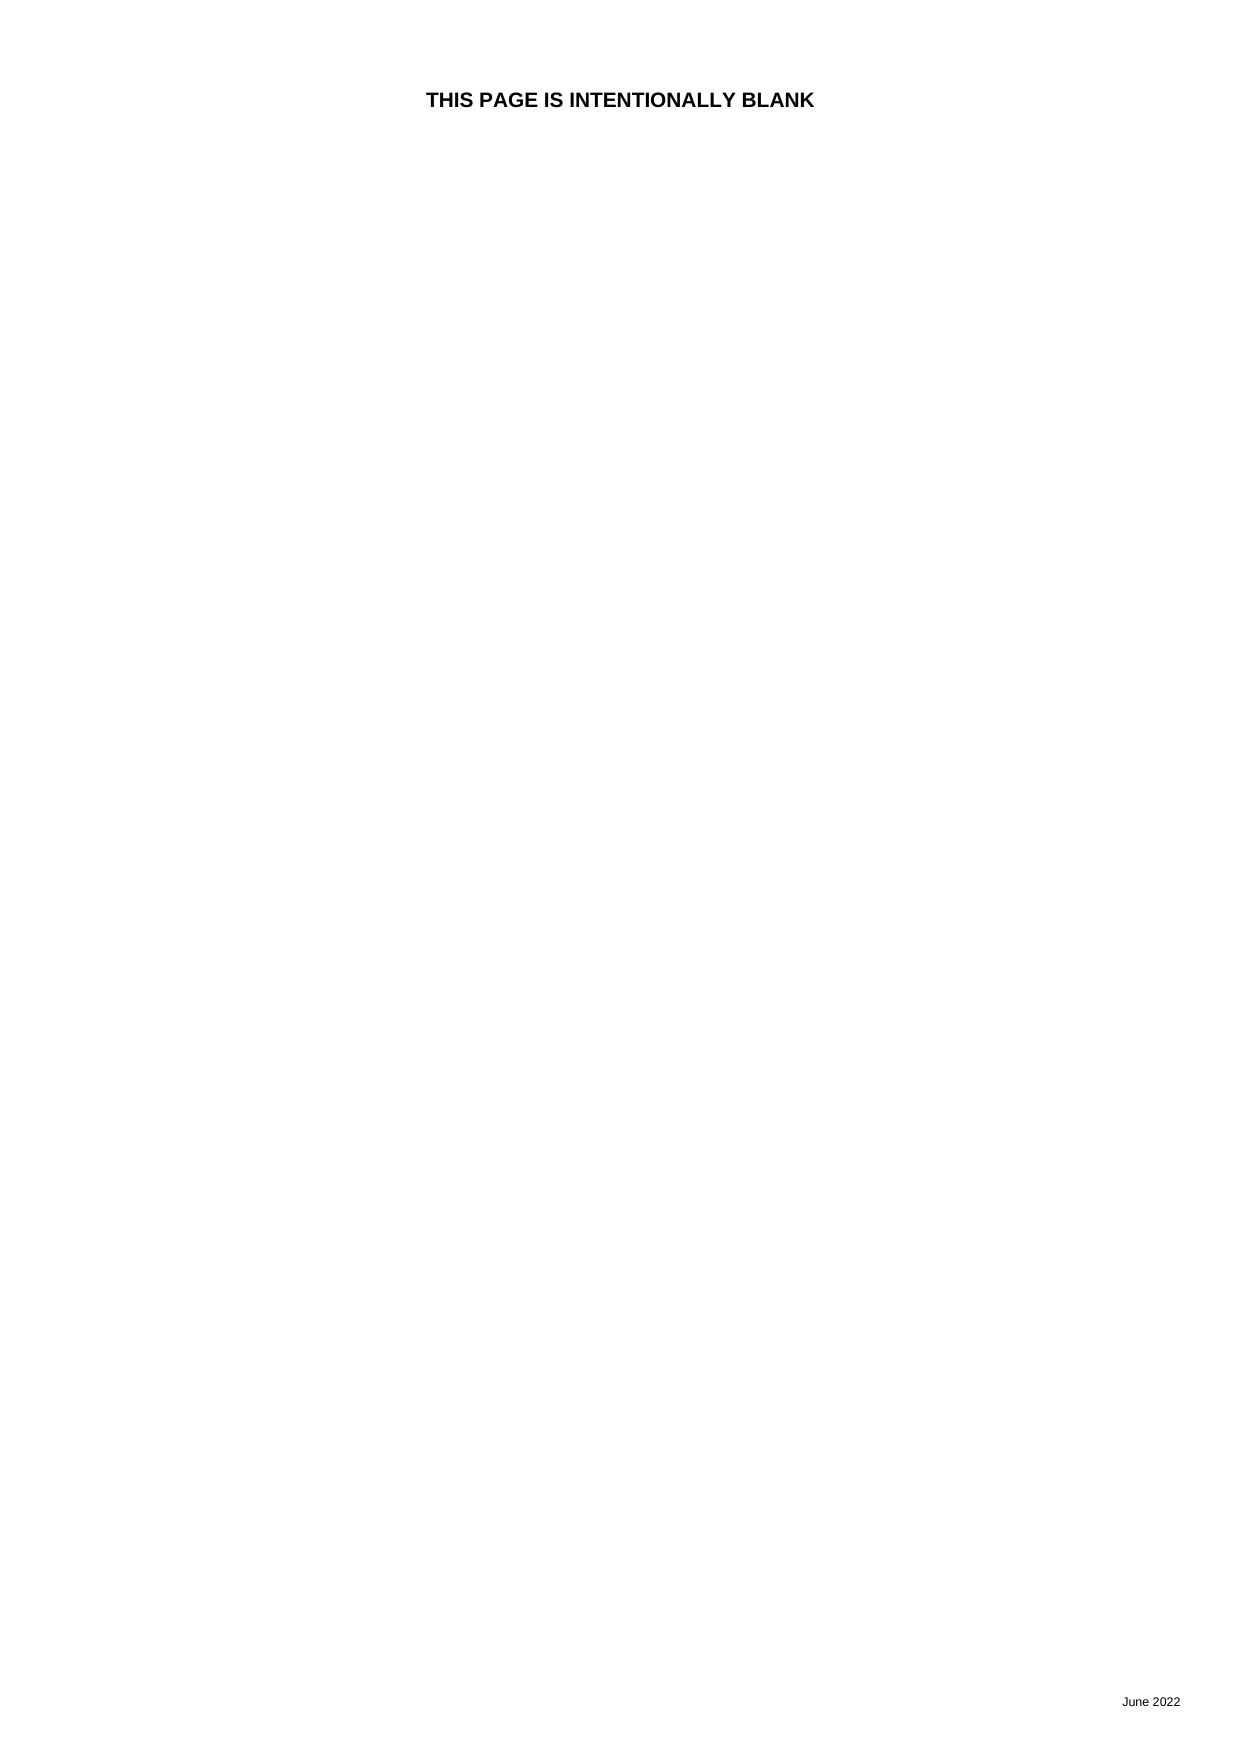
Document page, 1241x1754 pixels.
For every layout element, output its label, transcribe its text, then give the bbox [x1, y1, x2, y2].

text THIS PAGE IS INTENTIONALLY BLANK [60, 87, 1180, 111]
